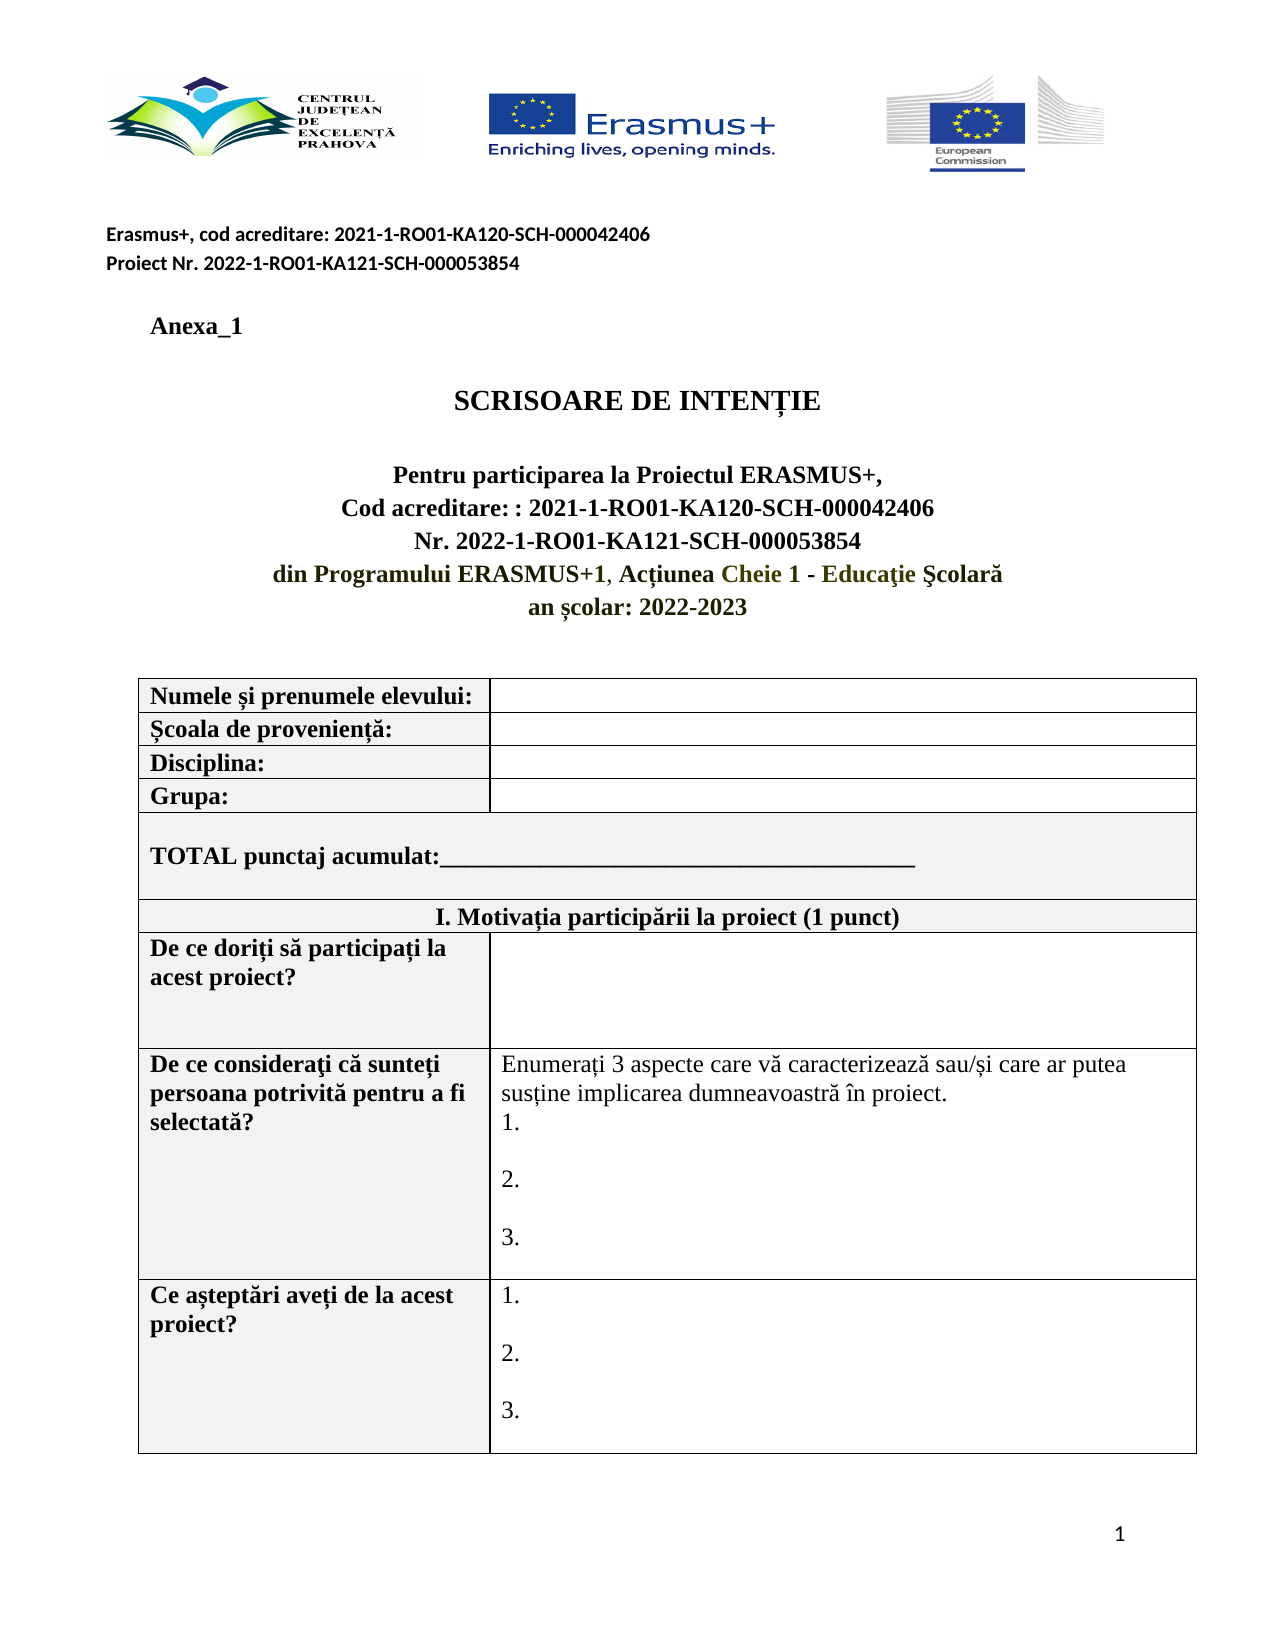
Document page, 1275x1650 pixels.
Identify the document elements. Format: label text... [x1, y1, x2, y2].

table_cell De ce consideraţi că sunteți persoana potrivită pentru a fi selectată? [139, 1049, 489, 1279]
table_header [491, 679, 1196, 712]
table_cell Grupa: [139, 779, 489, 812]
table_cell [491, 746, 1196, 778]
picture [886, 75, 1105, 172]
text din Programului ERASMUS+1, Acțiunea Cheie 1 - Educaţie Şcolară [150, 559, 1125, 588]
text Nr. 2022-1-RO01-KA121-SCH-000053854 [150, 526, 1125, 555]
table_cell 1. 2. 3. [491, 1280, 1196, 1453]
table_cell De ce doriți să participați la acest proiect? [139, 933, 489, 1048]
text Cod acreditare: : 2021-1-RO01-KA120-SCH-000042406 [150, 493, 1125, 522]
text Anexa_1 [150, 311, 1125, 340]
table_cell TOTAL punctaj acumulat:______________________________________ [139, 813, 1196, 899]
table_cell Școala de proveniență: [139, 713, 489, 745]
table_cell Enumerați 3 aspecte care vă caracterizează sau/și care ar putea susține implicarea dumneavoastră în proiect. 1. 2. 3. [491, 1049, 1196, 1279]
table_cell Disciplina: [139, 746, 489, 778]
text Pentru participarea la Proiectul ERASMUS+, [150, 460, 1125, 489]
table_cell [491, 713, 1196, 745]
table_header Numele și prenumele elevului: [139, 679, 489, 712]
text an școlar: 2022-2023 [150, 592, 1125, 621]
table_cell I. Motivația participării la proiect (1 punct) [139, 900, 1196, 932]
text SCRISOARE DE INTENȚIE [150, 383, 1125, 417]
table_cell [491, 933, 1196, 1048]
table_cell [491, 779, 1196, 812]
picture [460, 75, 801, 172]
picture [106, 75, 422, 161]
table_cell Ce așteptări aveți de la acest proiect? [139, 1280, 489, 1453]
